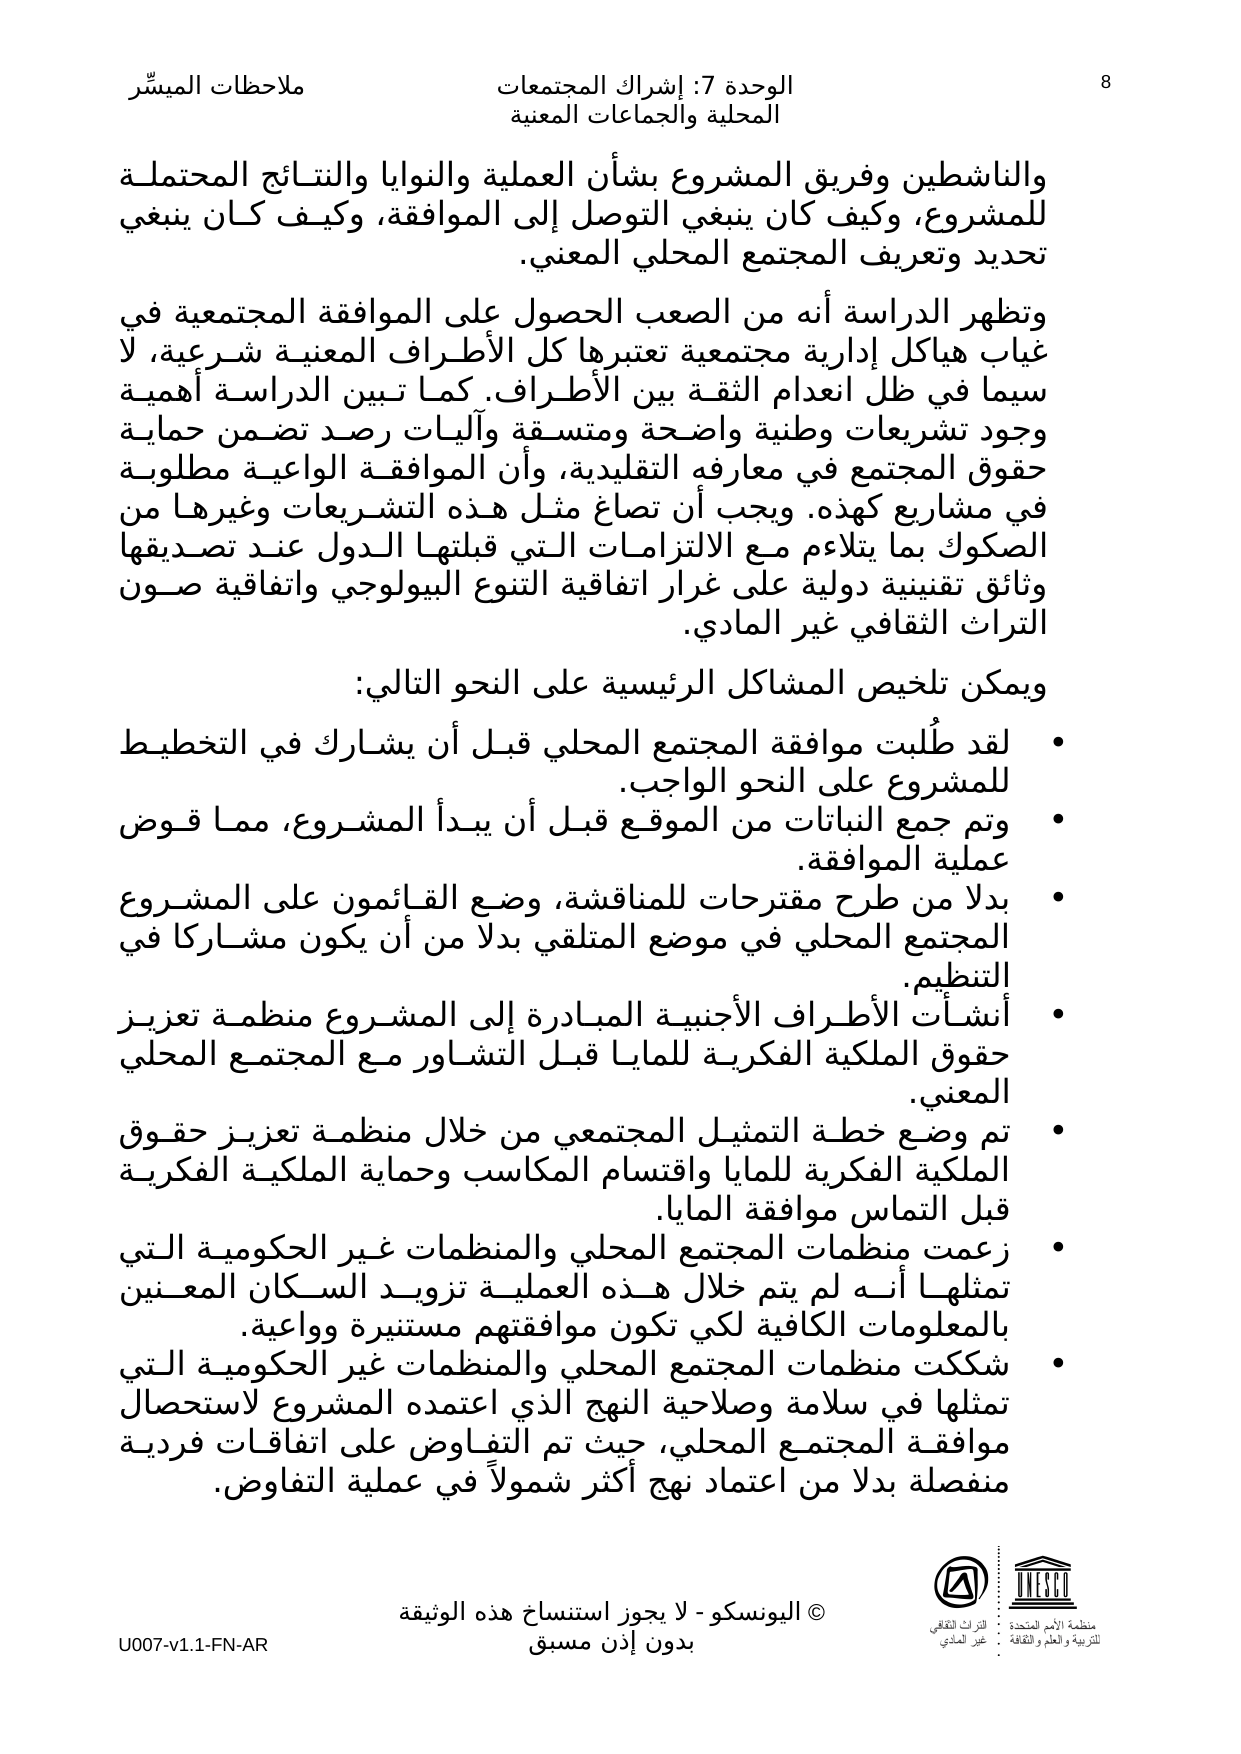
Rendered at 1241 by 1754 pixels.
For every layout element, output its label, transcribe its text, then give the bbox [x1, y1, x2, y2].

list شككت منظمات المجتمع المحلي والمنظمات غير الحكومية التي تمثلها في سلامة وصلاحية النهج الذي اعتمده المشروع لاستحصال موافقة المجتمع المحلي، حيث تم التفاوض على اتفاقات فردية منفصلة بدلا من اعتماد نهج أكثر شمولاً في عملية التفاوض. [118, 1345, 1048, 1500]
list تم وضع خطة التمثيل المجتمعي من خلال منظمة تعزيز حقوق الملكية الفكرية للمايا واقتسام المكاسب وحماية الملكية الفكرية قبل التماس موافقة المايا. [118, 1112, 1048, 1228]
list لقد طُلبت موافقة المجتمع المحلي قبل أن يشارك في التخطيط للمشروع على النحو الواجب. [118, 723, 1048, 801]
list أنشأت الأطراف الأجنبية المبادرة إلى المشروع منظمة تعزيز حقوق الملكية الفكرية للمايا قبل التشاور مع المجتمع المحلي المعني. [118, 995, 1048, 1112]
picture [930, 1546, 1100, 1656]
text وتظهر الدراسة أنه من الصعب الحصول على الموافقة المجتمعية في غياب هياكل إدارية مجتمعية تعتبرها كل الأطراف المعنية شرعية، لا سيما في ظل انعدام الثقة بين الأطراف. كما تبين الدراسة أهمية وجود تشريعات وطنية واضحة ومتسقة وآليات رصد تضمن حماية حقوق المجتمع في معارفه التقليدية، وأن الموافقة الواعية مطلوبة في مشاريع كهذه. ويجب أن تصاغ مثل هذه التشريعات وغيرها من الصكوك بما يتلاءم مع الالتزامات التي قبلتها الدول عند تصديقها وثائق تقنينية دولية على غرار اتفاقية التنوع البيولوجي واتفاقية صون التراث الثقافي غير المادي. [118, 293, 1048, 643]
list وتم جمع النباتات من الموقع قبل أن يبدأ المشروع، مما قوض عملية الموافقة. [118, 801, 1048, 878]
list زعمت منظمات المجتمع المحلي والمنظمات غير الحكومية التي تمثلها أنه لم يتم خلال هذه العملية تزويد السكان المعنين بالمعلومات الكافية لكي تكون موافقتهم مستنيرة وواعية. [118, 1228, 1048, 1345]
list بدلا من طرح مقترحات للمناقشة، وضع القائمون على المشروع المجتمع المحلي في موضع المتلقي بدلا من أن يكون مشاركا في التنظيم. [118, 878, 1048, 995]
text ويمكن تلخيص المشاكل الرئيسية على النحو التالي: [118, 663, 1048, 702]
